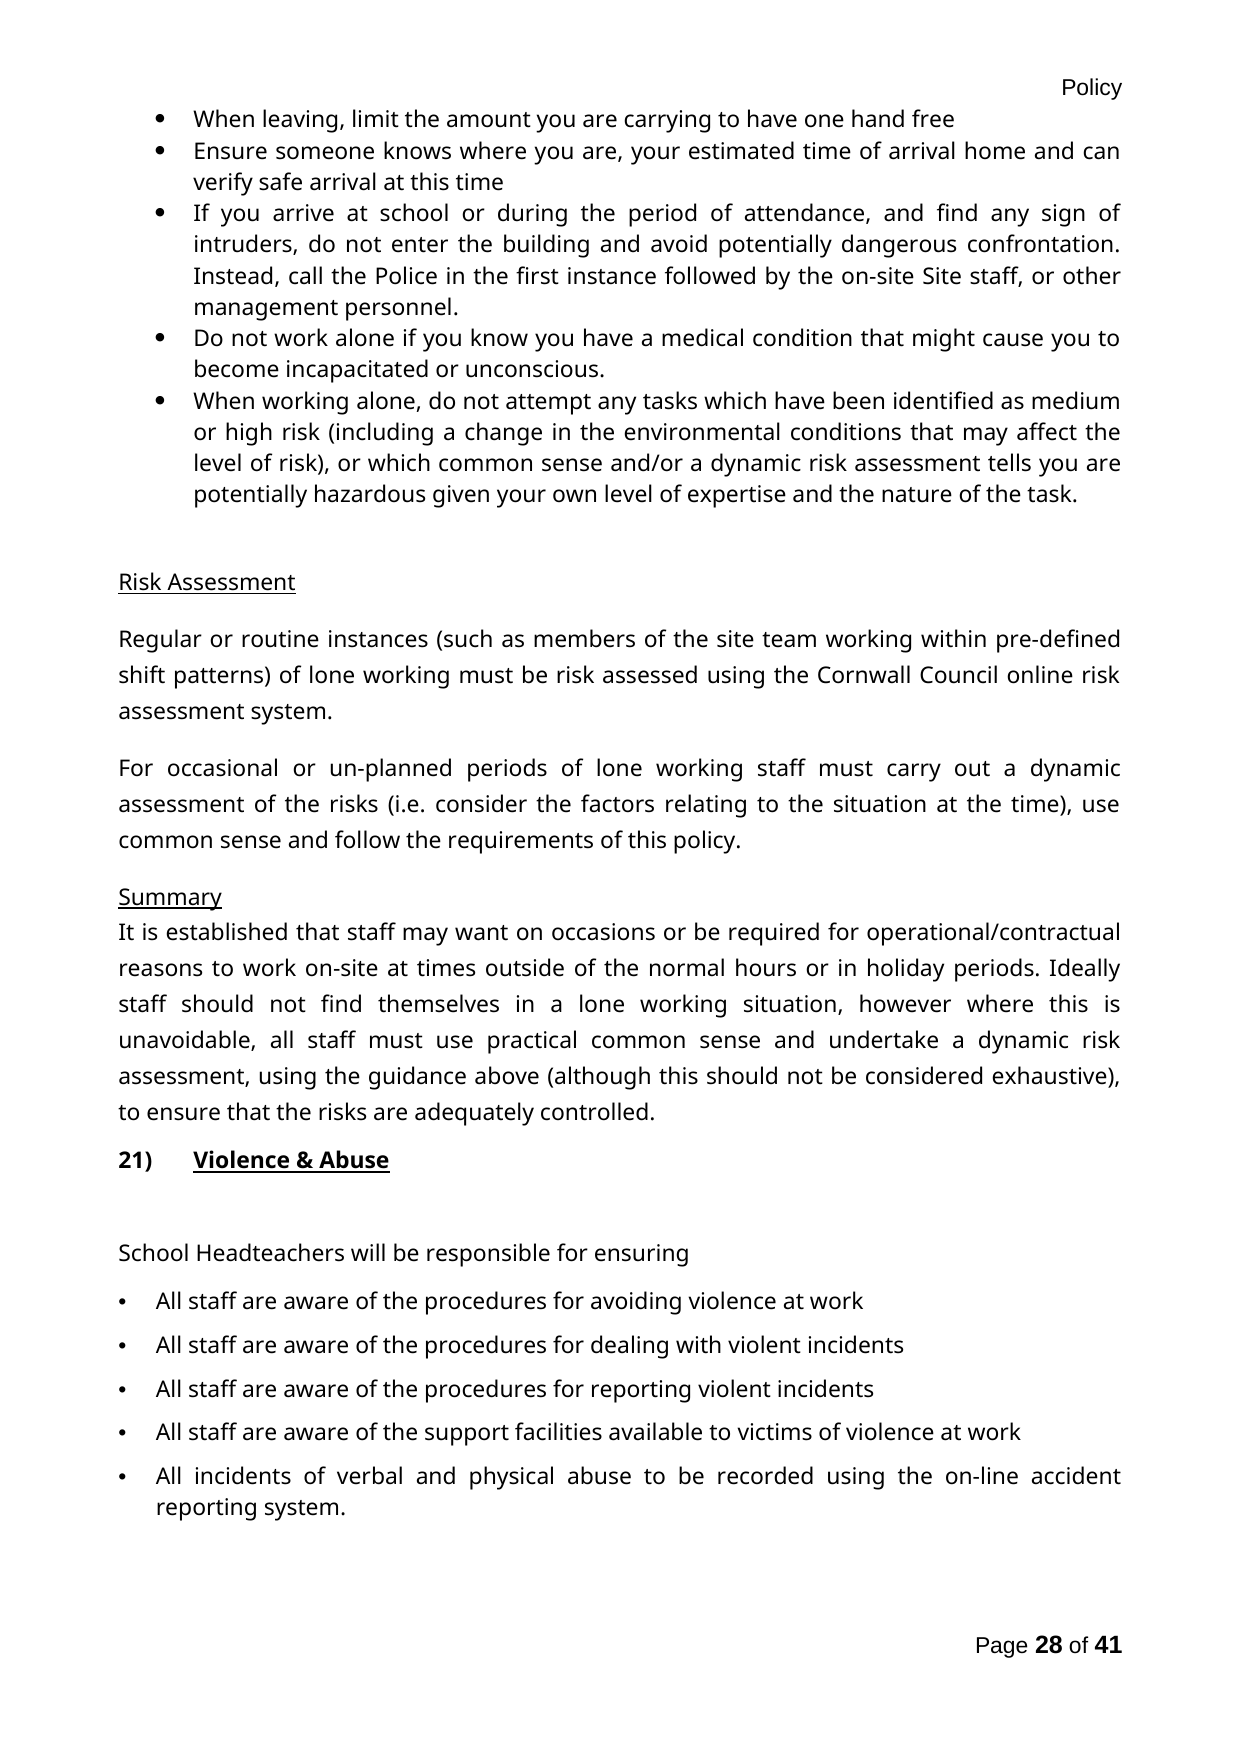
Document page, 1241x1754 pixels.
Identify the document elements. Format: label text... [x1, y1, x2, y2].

list All staff are aware of the procedures for reporting violent incidents [118, 1373, 1122, 1404]
list When leaving, limit the amount you are carrying to have one hand free [156, 103, 1122, 134]
text School Headteachers will be responsible for ensuring [118, 1237, 1122, 1268]
list If you arrive at school or during the period of attendance, and find any sign of intruders, do not enter the building and avoid potentially dangerous confrontation. Instead, call the Police in the first instance followed by the on-site Site staff, or other management personnel. [156, 197, 1122, 322]
text Summary It is established that staff may want on occasions or be required for operational/contractual reasons to work on-site at times outside of the normal hours or in holiday periods. Ideally staff should not find themselves in a lone working situation, however where this is unavoidable, all staff must use practical common sense and undertake a dynamic risk assessment, using the guidance above (although this should not be considered exhaustive), to ensure that the risks are adequately controlled. [118, 880, 1122, 1127]
list Violence & Abuse [118, 1144, 1122, 1176]
text Risk Assessment [118, 566, 1122, 598]
list Ensure someone knows where you are, your estimated time of arrival home and can verify safe arrival at this time [156, 134, 1122, 197]
list All staff are aware of the procedures for avoiding violence at work [118, 1285, 1122, 1316]
list All staff are aware of the procedures for dealing with violent incidents [118, 1329, 1122, 1360]
list When working alone, do not attempt any tasks which have been identified as medium or high risk (including a change in the environmental conditions that may affect the level of risk), or which common sense and/or a dynamic risk assessment tells you are potentially hazardous given your own level of expertise and the nature of the task. [156, 384, 1122, 509]
list All staff are aware of the support facilities available to victims of violence at work [118, 1416, 1122, 1448]
list Do not work alone if you know you have a medical condition that might cause you to become incapacitated or unconscious. [156, 322, 1122, 384]
text Regular or routine instances (such as members of the site team working within pre-defined shift patterns) of lone working must be risk assessed using the Cornwall Council online risk assessment system. [118, 623, 1122, 726]
text For occasional or un-planned periods of lone working staff must carry out a dynamic assessment of the risks (i.e. consider the factors relating to the situation at the time), use common sense and follow the requirements of this policy. [118, 752, 1122, 855]
list All incidents of verbal and physical abuse to be recorded using the on-line accident reporting system. [118, 1460, 1122, 1523]
